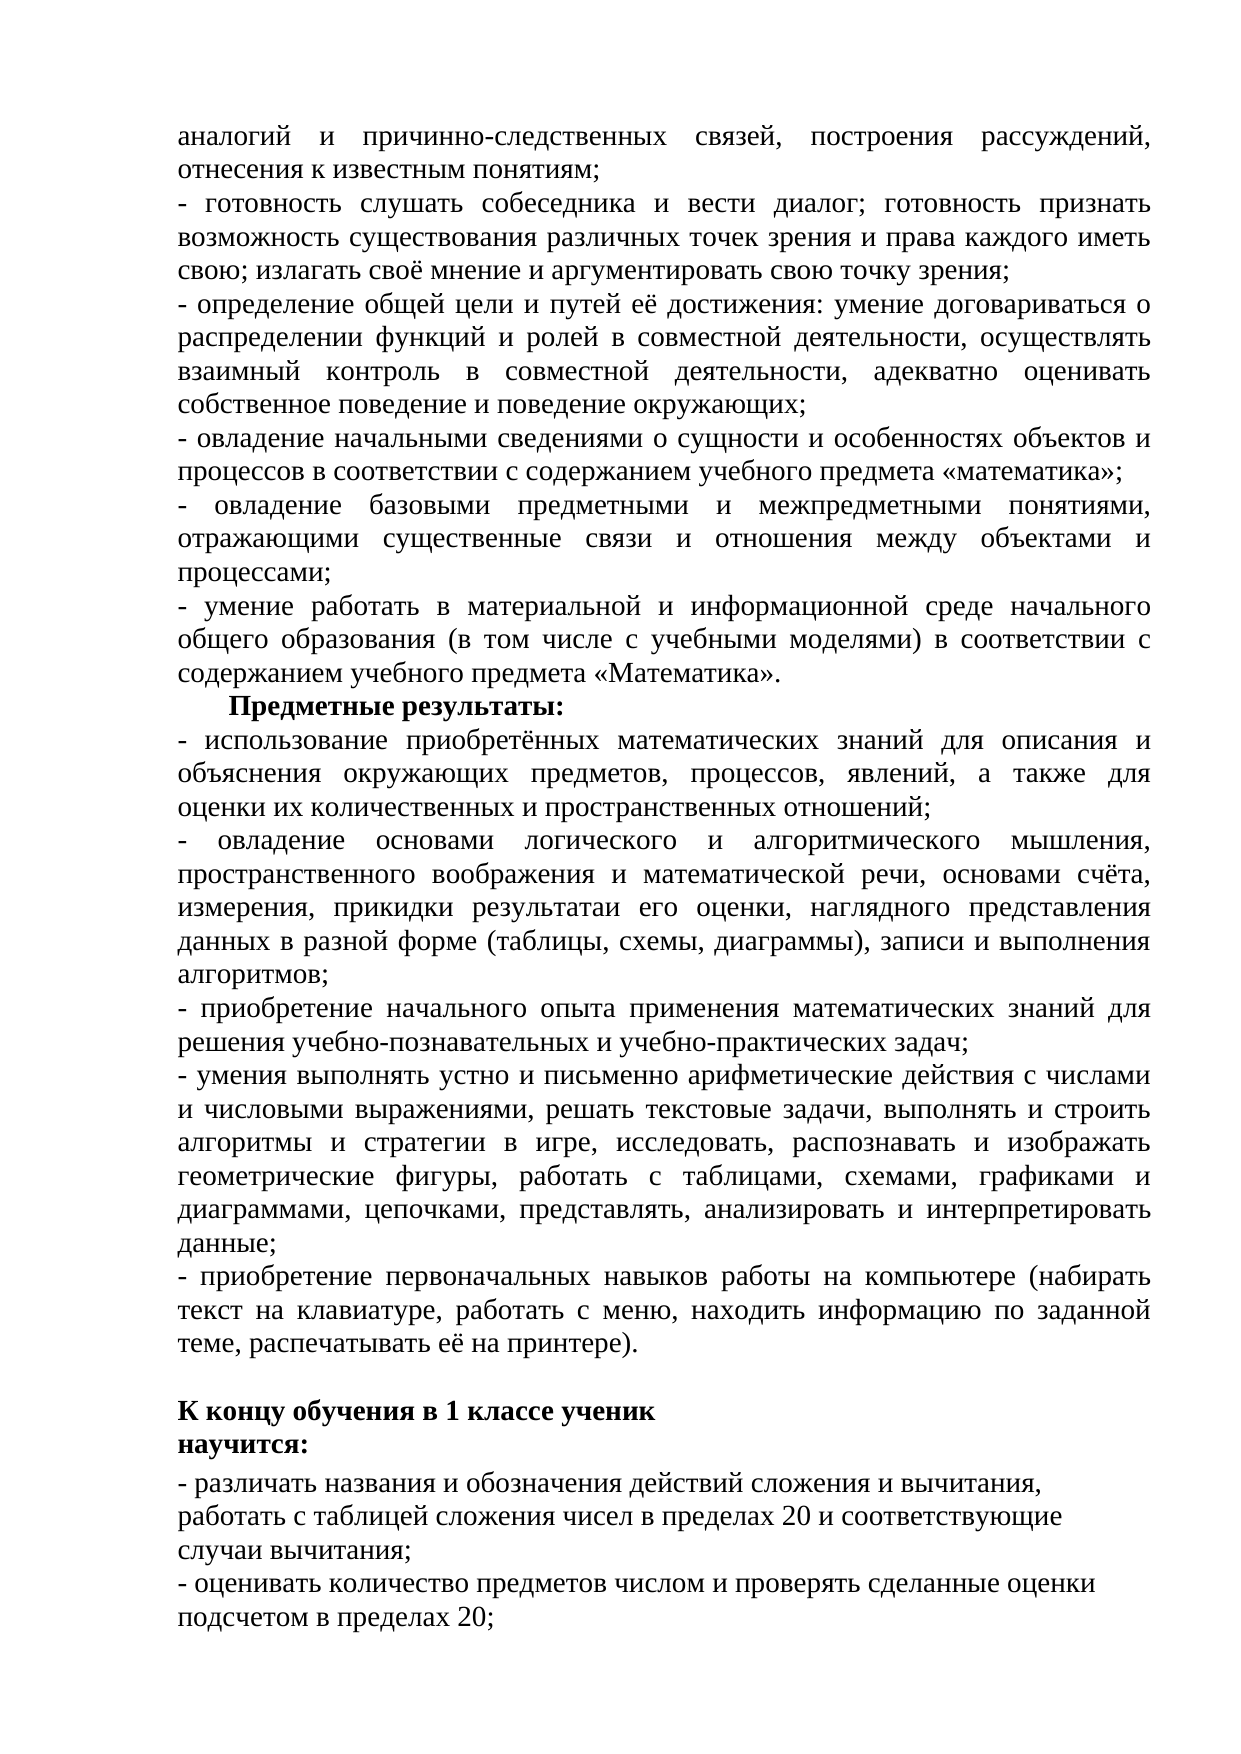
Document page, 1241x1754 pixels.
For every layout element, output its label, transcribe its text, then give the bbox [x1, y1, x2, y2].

text - определение общей цели и путей её достижения: умение договариваться о распределении функций и ролей в совместной деятельности, осуществлять взаимный контроль в совместной деятельности, адекватно оценивать собственное поведение и поведение окружающих; [177, 286, 1152, 420]
text - готовность слушать собеседника и вести диалог; готовность признать возможность существования различных точек зрения и права каждого иметь свою; излагать своё мнение и аргументировать свою точку зрения; [177, 185, 1152, 286]
text К концу обучения в 1 классе ученик [177, 1393, 1152, 1426]
text - приобретение первоначальных навыков работы на компьютере (набирать текст на клавиатуре, работать с меню, находить информацию по заданной теме, распечатывать её на принтере). [177, 1258, 1152, 1359]
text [177, 118, 1152, 185]
text научится: [177, 1426, 1152, 1460]
text - оценивать количество предметов числом и проверять сделанные оценки подсчетом в пределах 20; [177, 1565, 1152, 1632]
text - использование приобретённых математических знаний для описания и объяснения окружающих предметов, процессов, явлений, а также для оценки их количественных и пространственных отношений; [177, 722, 1152, 822]
text - умение работать в материальной и информационной среде начального общего образования (в том числе с учебными моделями) в соответствии с содержанием учебного предмета «Математика». [177, 588, 1152, 688]
text - овладение начальными сведениями о сущности и особенностях объектов и процессов в соответствии с содержанием учебного предмета «математика»; [177, 420, 1152, 487]
text - приобретение начального опыта применения математических знаний для решения учебно-познавательных и учебно-практических задач; [177, 990, 1152, 1057]
text - овладение базовыми предметными и межпредметными понятиями, отражающими существенные связи и отношения между объектами и процессами; [177, 487, 1152, 588]
text - овладение основами логического и алгоритмического мышления, пространственного воображения и математической речи, основами счёта, измерения, прикидки результатаи его оценки, наглядного представления данных в разной форме (таблицы, схемы, диаграммы), записи и выполнения алгоритмов; [177, 822, 1152, 990]
text - различать названия и обозначения действий сложения и вычитания, работать с таблицей сложения чисел в пределах 20 и соответствующие случаи вычитания; [177, 1465, 1152, 1565]
text Предметные результаты: [177, 688, 1152, 722]
text - умения выполнять устно и письменно арифметические действия с числами и числовыми выражениями, решать текстовые задачи, выполнять и строить алгоритмы и стратегии в игре, исследовать, распознавать и изображать геометрические фигуры, работать с таблицами, схемами, графиками и диаграммами, цепочками, представлять, анализировать и интерпретировать данные; [177, 1057, 1152, 1258]
